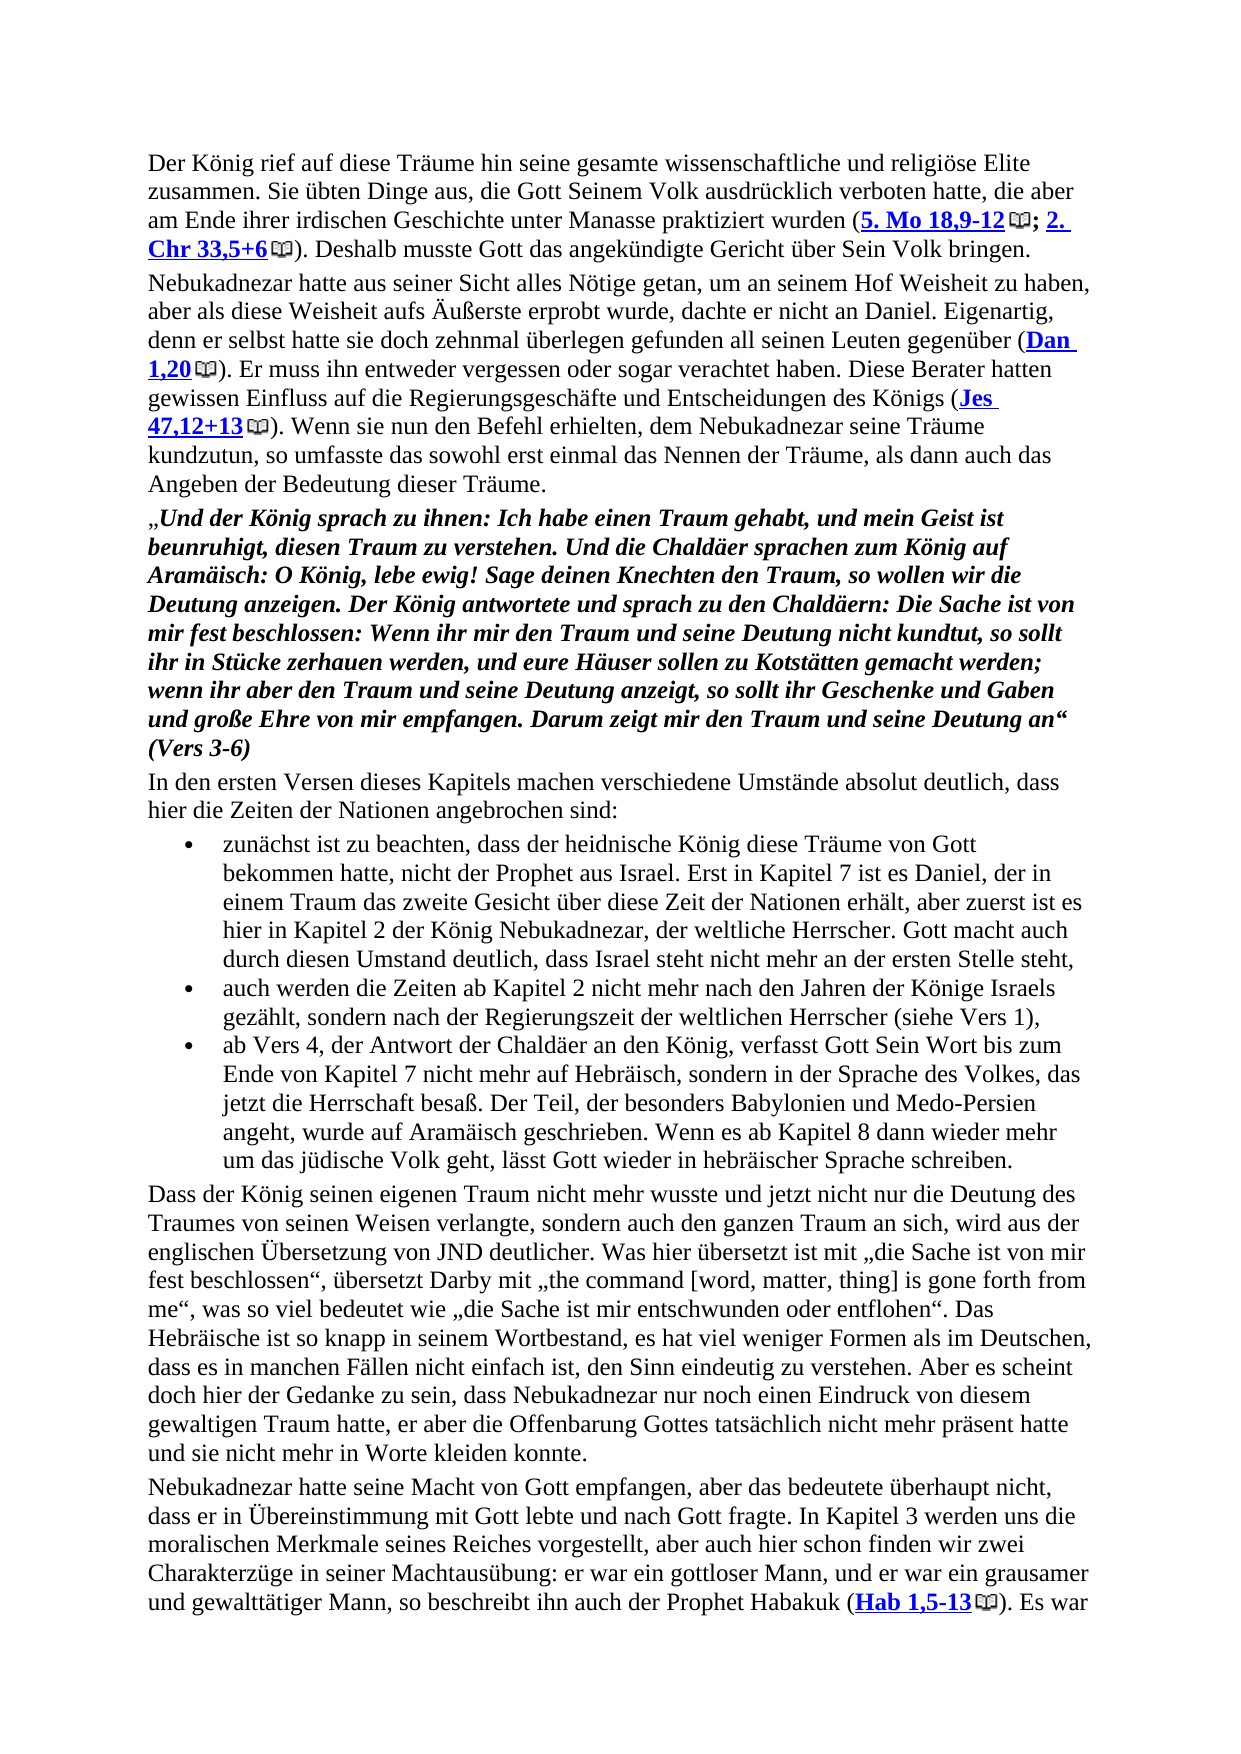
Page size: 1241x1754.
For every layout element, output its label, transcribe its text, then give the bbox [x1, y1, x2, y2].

text In den ersten Versen dieses Kapitels machen verschiedene Umstände absolut deutlich, dass hier die Zeiten der Nationen angebrochen sind: [148, 767, 1093, 824]
list auch werden die Zeiten ab Kapitel 2 nicht mehr nach den Jahren der Könige Israels gezählt, sondern nach der Regierungszeit der weltlichen Herrscher (siehe Vers 1), [185, 973, 1093, 1031]
picture [1005, 212, 1032, 229]
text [148, 1472, 1093, 1616]
text Dass der König seinen eigenen Traum nicht mehr wusste und jetzt nicht nur die Deutung des Traumes von seinen Weisen verlangte, sondern auch den ganzen Traum an sich, wird aus der englischen Übersetzung von JND deutlicher. Was hier übersetzt ist mit „die Sache ist von mir fest beschlossen“, übersetzt Darby mit „the command [word, matter, thing] is gone forth from me“, was so viel bedeutet wie „die Sache ist mir entschwunden oder entflohen“. Das Hebräische ist so knapp in seinem Wortbestand, es hat viel weniger Formen als im Deutschen, dass es in manchen Fällen nicht einfach ist, den Sinn eindeutig zu verstehen. Aber es scheint doch hier der Gedanke zu sein, dass Nebukadnezar nur noch einen Eindruck von diesem gewaltigen Traum hatte, er aber die Offenbarung Gottes tatsächlich nicht mehr präsent hatte und sie nicht mehr in Worte kleiden konnte. [148, 1179, 1093, 1467]
list zunächst ist zu beachten, dass der heidnische König diese Träume von Gott bekommen hatte, nicht der Prophet aus Israel. Erst in Kapitel 7 ist es Daniel, der in einem Traum das zweite Gesicht über diese Zeit der Nationen erhält, aber zuerst ist es hier in Kapitel 2 der König Nebukadnezar, der weltliche Herrscher. Gott macht auch durch diesen Umstand deutlich, dass Israel steht nicht mehr an der ersten Stelle steht, [185, 829, 1093, 973]
picture [267, 241, 294, 258]
text „Und der König sprach zu ihnen: Ich habe einen Traum gehabt, und mein Geist ist beunruhigt, diesen Traum zu verstehen. Und die Chaldäer sprachen zum König auf Aramäisch: O König, lebe ewig! Sage deinen Knechten den Traum, so wollen wir die Deutung anzeigen. Der König antwortete und sprach zu den Chaldäern: Die Sache ist von mir fest beschlossen: Wenn ihr mir den Traum und seine Deutung nicht kundtut, so sollt ihr in Stücke zerhauen werden, und eure Häuser sollen zu Kotstätten gemacht werden; wenn ihr aber den Traum und seine Deutung anzeigt, so sollt ihr Geschenke und Gaben und große Ehre von mir empfangen. Darum zeigt mir den Traum und seine Deutung an“ (Vers 3-6) [148, 503, 1093, 762]
text Der König rief auf diese Träume hin seine gesamte wissenschaftliche und religiöse Elite zusammen. Sie übten Dinge aus, die Gott Seinem Volk ausdrücklich verboten hatte, die aber am Ende ihrer irdischen Geschichte unter Manasse praktiziert wurden (5. Mo 18,9-12; 2. Chr 33,5+6). Deshalb musste Gott das angekündigte Gericht über Sein Volk bringen. [148, 148, 1093, 263]
picture [243, 419, 270, 435]
picture [191, 361, 218, 378]
list ab Vers 4, der Antwort der Chaldäer an den König, verfasst Gott Sein Wort bis zum Ende von Kapitel 7 nicht mehr auf Hebräisch, sondern in der Sprache des Volkes, das jetzt die Herrschaft besaß. Der Teil, der besonders Babylonien und Medo-Persien angeht, wurde auf Aramäisch geschrieben. Wenn es ab Kapitel 8 dann wieder mehr um das jüdische Volk geht, lässt Gott wieder in hebräischer Sprache schreiben. [185, 1031, 1093, 1174]
picture [971, 1594, 999, 1611]
text Nebukadnezar hatte aus seiner Sicht alles Nötige getan, um an seinem Hof Weisheit zu haben, aber als diese Weisheit aufs Äußerste erprobt wurde, dachte er nicht an Daniel. Eigenartig, denn er selbst hatte sie doch zehnmal überlegen gefunden all seinen Leuten gegenüber (Dan 1,20). Er muss ihn entweder vergessen oder sogar verachtet haben. Diese Berater hatten gewissen Einfluss auf die Regierungsgeschäfte und Entscheidungen des Königs (Jes 47,12+13). Wenn sie nun den Befehl erhielten, dem Nebukadnezar seine Träume kundzutun, so umfasste das sowohl erst einmal das Nennen der Träume, als dann auch das Angeben der Bedeutung dieser Träume. [148, 268, 1093, 498]
